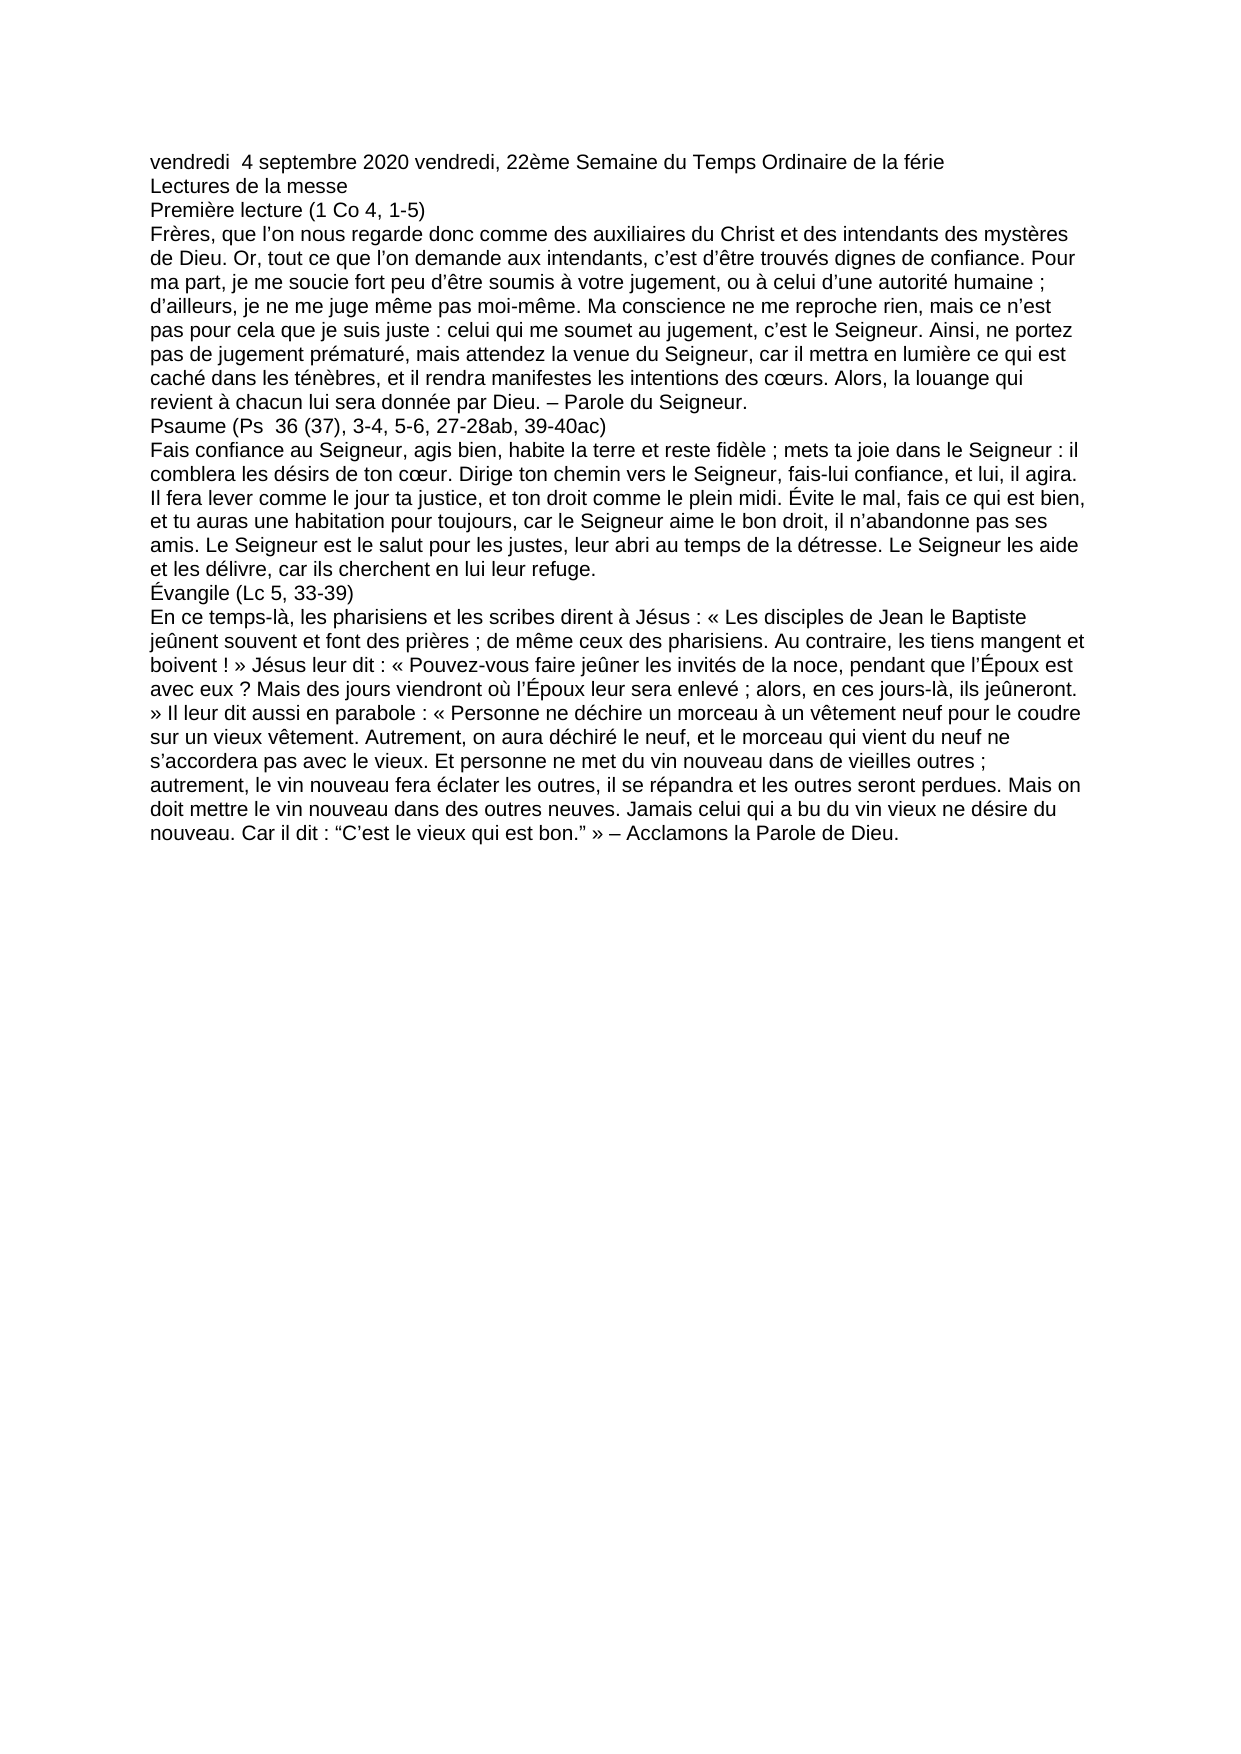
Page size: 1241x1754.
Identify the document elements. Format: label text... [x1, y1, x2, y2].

text Fais confiance au Seigneur, agis bien, habite la terre et reste fidèle ; mets ta joie dans le Seigneur : il comblera les désirs de ton cœur. Dirige ton chemin vers le Seigneur, fais-lui confiance, et lui, il agira. Il fera lever comme le jour ta justice, et ton droit comme le plein midi. Évite le mal, fais ce qui est bien, et tu auras une habitation pour toujours, car le Seigneur aime le bon droit, il n’abandonne pas ses amis. Le Seigneur est le salut pour les justes, leur abri au temps de la détresse. Le Seigneur les aide et les délivre, car ils cherchent en lui leur refuge. [150, 437, 1090, 581]
text En ce temps-là, les pharisiens et les scribes dirent à Jésus : « Les disciples de Jean le Baptiste jeûnent souvent et font des prières ; de même ceux des pharisiens. Au contraire, les tiens mangent et boivent ! » Jésus leur dit : « Pouvez-vous faire jeûner les invités de la noce, pendant que l’Époux est avec eux ? Mais des jours viendront où l’Époux leur sera enlevé ; alors, en ces jours-là, ils jeûneront. » Il leur dit aussi en parabole : « Personne ne déchire un morceau à un vêtement neuf pour le coudre sur un vieux vêtement. Autrement, on aura déchiré le neuf, et le morceau qui vient du neuf ne s’accordera pas avec le vieux. Et personne ne met du vin nouveau dans de vieilles outres ; autrement, le vin nouveau fera éclater les outres, il se répandra et les outres seront perdues. Mais on doit mettre le vin nouveau dans des outres neuves. Jamais celui qui a bu du vin vieux ne désire du nouveau. Car il dit : “C’est le vieux qui est bon.” » – Acclamons la Parole de Dieu. [150, 605, 1090, 845]
text Frères, que l’on nous regarde donc comme des auxiliaires du Christ et des intendants des mystères de Dieu. Or, tout ce que l’on demande aux intendants, c’est d’être trouvés dignes de confiance. Pour ma part, je me soucie fort peu d’être soumis à votre jugement, ou à celui d’une autorité humaine ; d’ailleurs, je ne me juge même pas moi-même. Ma conscience ne me reproche rien, mais ce n’est pas pour cela que je suis juste : celui qui me soumet au jugement, c’est le Seigneur. Ainsi, ne portez pas de jugement prématuré, mais attendez la venue du Seigneur, car il mettra en lumière ce qui est caché dans les ténèbres, et il rendra manifestes les intentions des cœurs. Alors, la louange qui revient à chacun lui sera donnée par Dieu. – Parole du Seigneur. [150, 222, 1090, 413]
